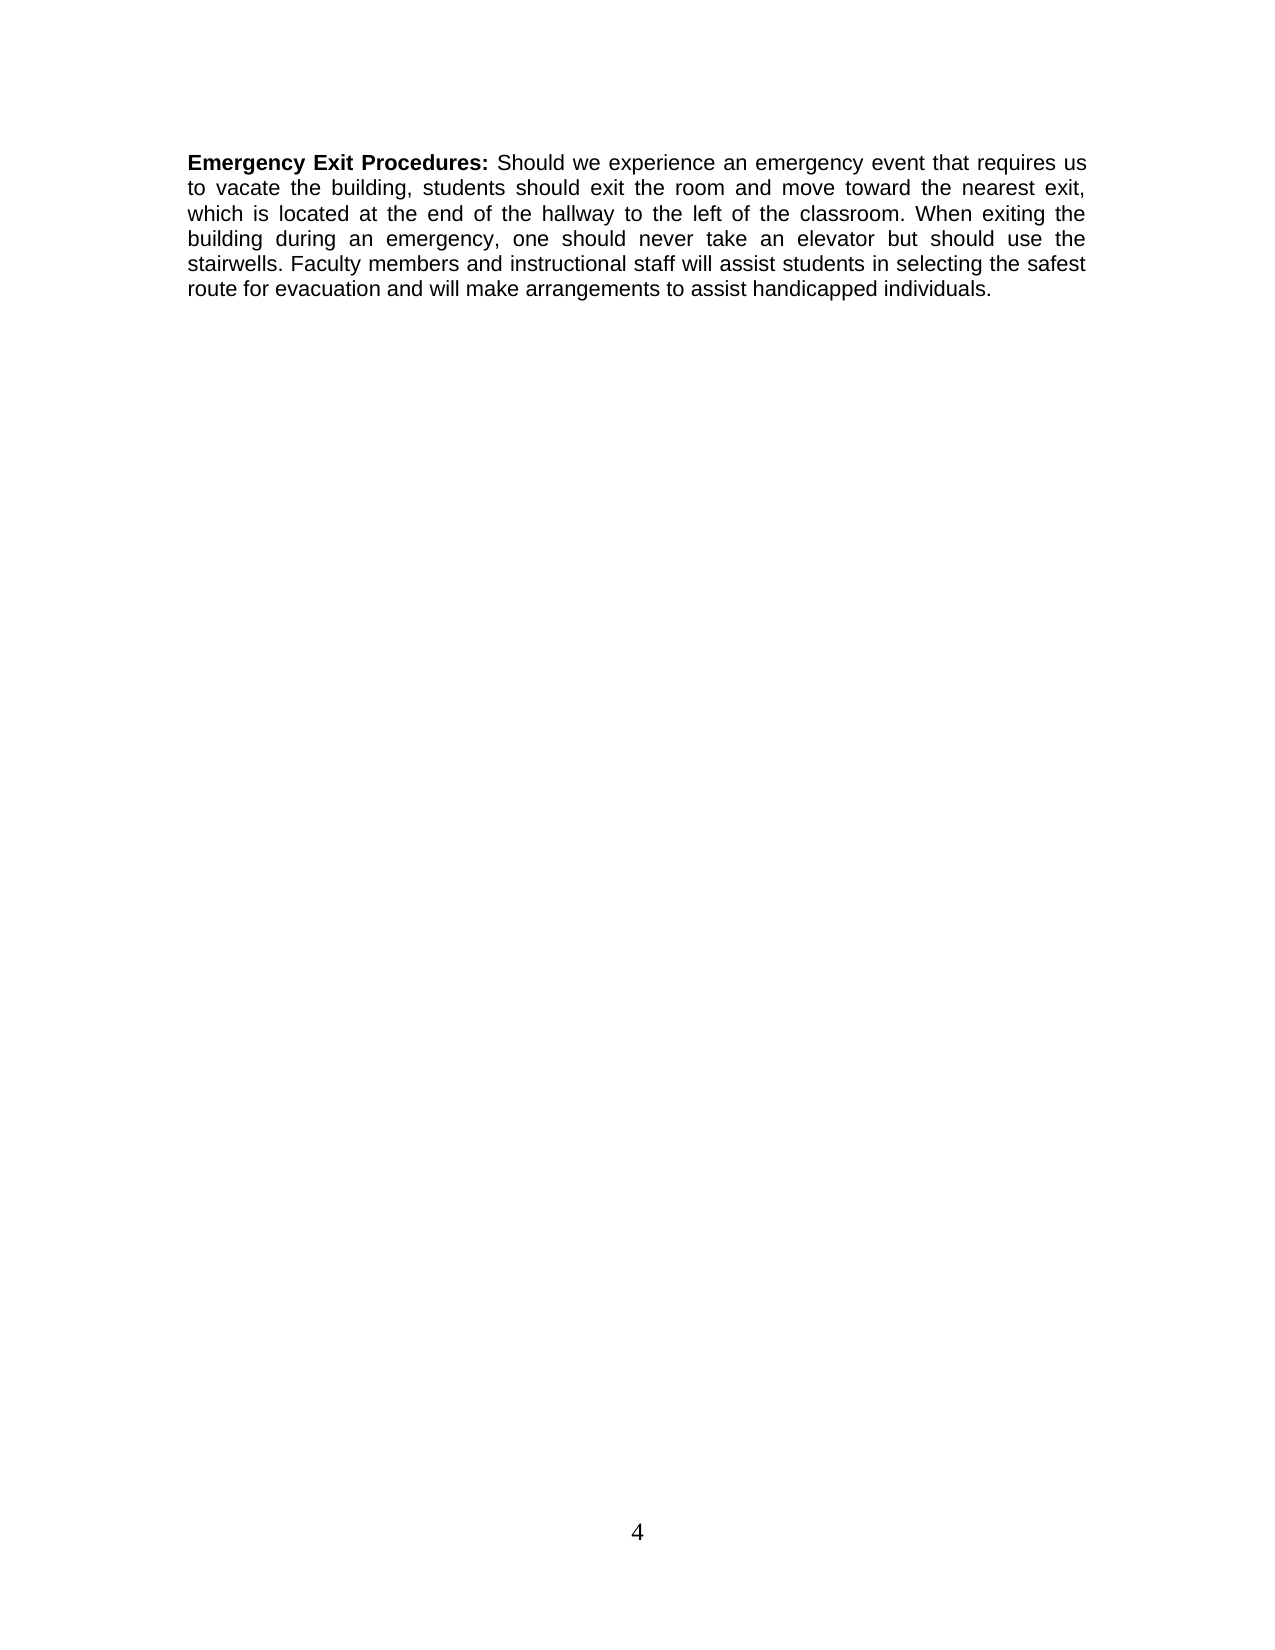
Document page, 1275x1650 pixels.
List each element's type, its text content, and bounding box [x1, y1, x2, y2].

text Emergency Exit Procedures: Should we experience an emergency event that requires us to vacate the building, students should exit the room and move toward the nearest exit, which is located at the end of the hallway to the left of the classroom. When exiting the building during an emergency, one should never take an elevator but should use the stairwells. Faculty members and instructional staff will assist students in selecting the safest route for evacuation and will make arrangements to assist handicapped individuals. [187, 150, 1087, 301]
